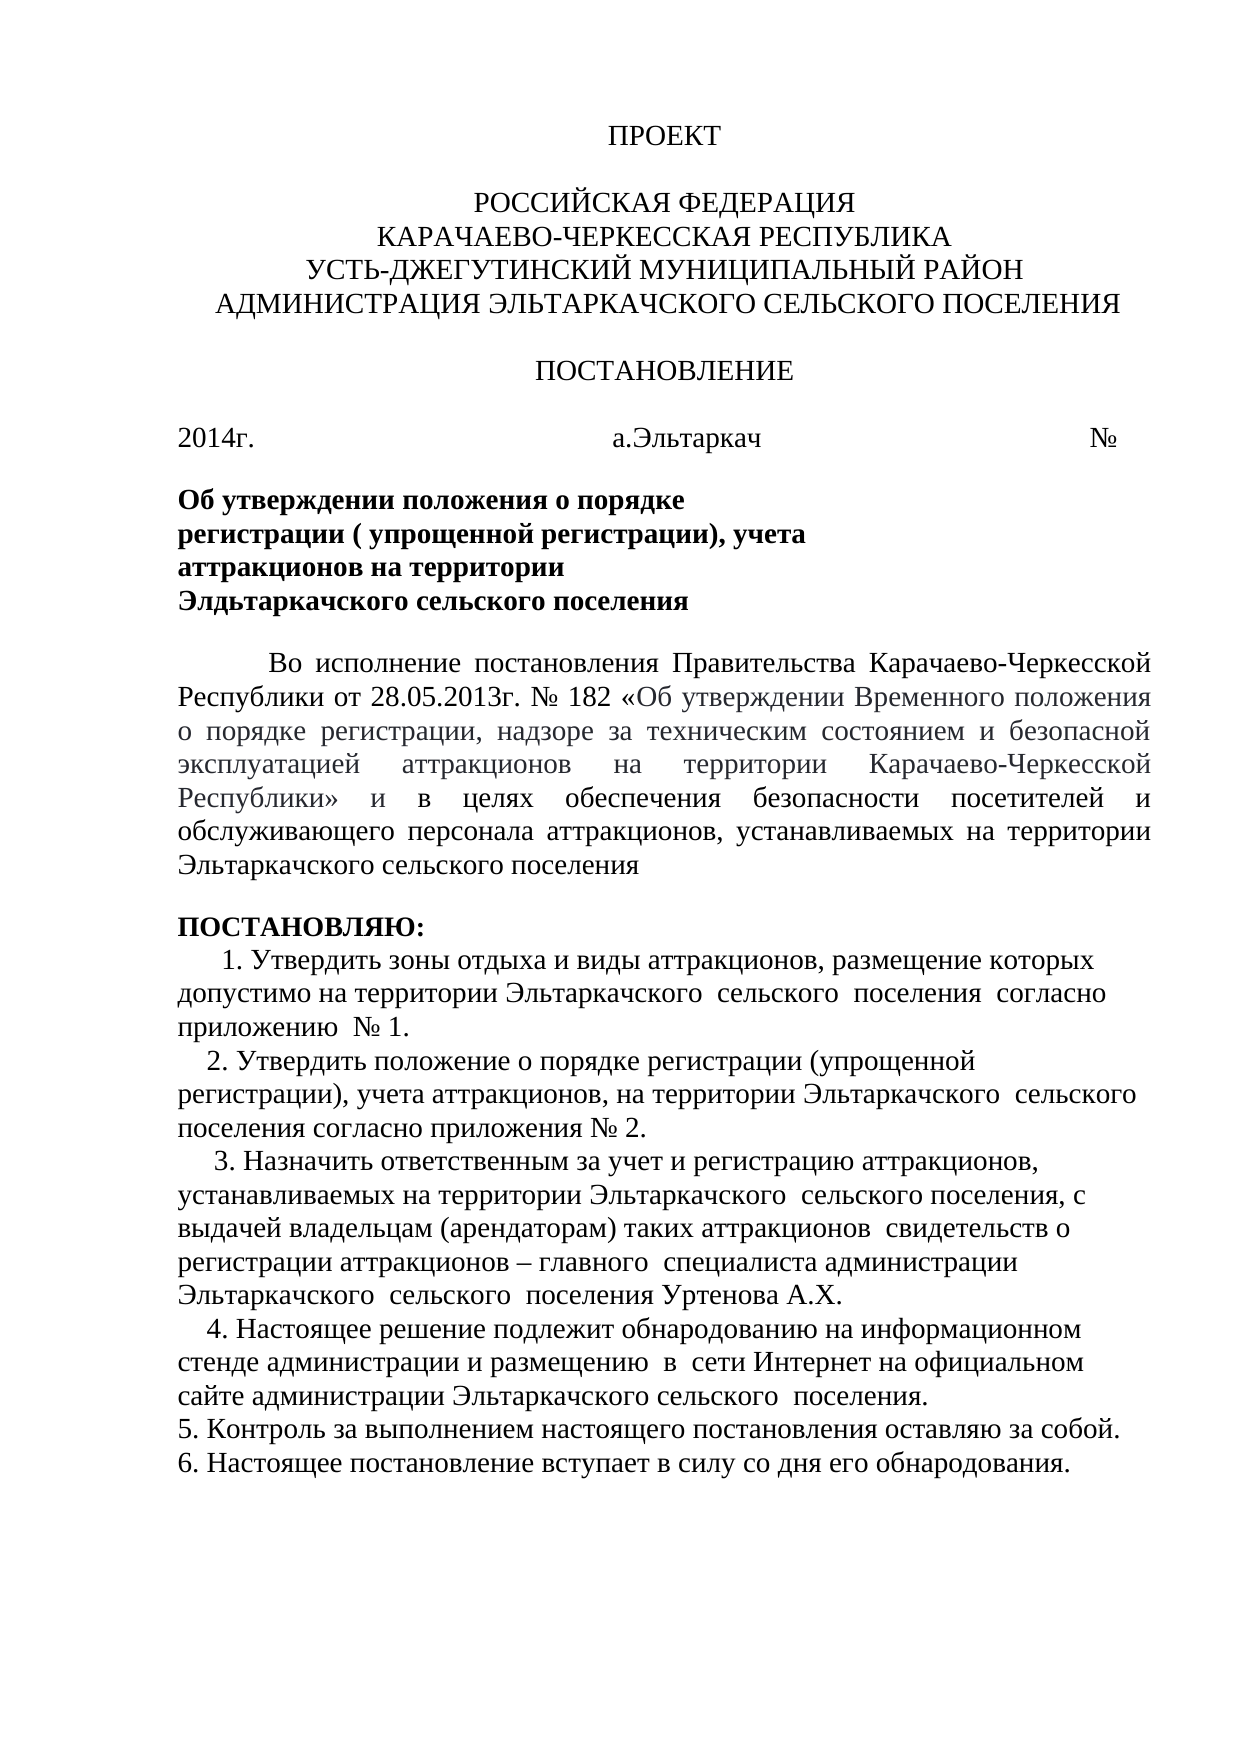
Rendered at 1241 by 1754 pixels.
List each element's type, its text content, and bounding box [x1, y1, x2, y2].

text ПОСТАНОВЛЕНИЕ [177, 353, 1152, 386]
text 3. Назначить ответственным за учет и регистрацию аттракционов, устанавливаемых на территории Эльтаркачского сельского поселения, с выдачей владельцам (арендаторам) таких аттракционов свидетельств о регистрации аттракционов – главного специалиста администрации Эльтаркачского сельского поселения Уртенова А.Х. 4. Настоящее решение подлежит обнародованию на информационном стенде администрации и размещению в сети Интернет на официальном сайте администрации Эльтаркачского сельского поселения. [177, 1143, 1152, 1412]
text ПОСТАНОВЛЯЮ: [177, 909, 1152, 942]
text АДМИНИСТРАЦИЯ ЭЛЬТАРКАЧСКОГО СЕЛЬСКОГО ПОСЕЛЕНИЯ [177, 286, 1152, 319]
text ПРОЕКТ [177, 118, 1152, 152]
text 2. Утвердить положение о порядке регистрации (упрощенной регистрации), учета аттракционов, на территории Эльтаркачского сельского поселения согласно приложения № 2. [177, 1043, 1152, 1143]
text Во исполнение постановления Правительства Карачаево-Черкесской Республики от 28.05.2013г. № 182 «Об утверждении Временного положения о порядке регистрации, надзоре за техническим состоянием и безопасной эксплуатацией аттракционов на территории Карачаево-Черкесской Республики» и в целях обеспечения безопасности посетителей и обслуживающего персонала аттракционов, устанавливаемых на территории Эльтаркачского сельского поселения [177, 646, 1152, 880]
text регистрации ( упрощенной регистрации), учета [177, 516, 1152, 549]
text РОССИЙСКАЯ ФЕДЕРАЦИЯ [177, 185, 1152, 219]
text КАРАЧАЕВО-ЧЕРКЕССКАЯ РЕСПУБЛИКА [177, 219, 1152, 252]
text Об утверждении положения о порядке [177, 482, 1152, 516]
text 1. Утвердить зоны отдыха и виды аттракционов, размещение которых допустимо на территории Эльтаркачского сельского поселения согласно приложению № 1. [177, 942, 1152, 1043]
text 2014г. а.Эльтаркач № [177, 420, 1152, 453]
text 5. Контроль за выполнением настоящего постановления оставляю за собой. 6. Настоящее постановление вступает в силу со дня его обнародования. [177, 1412, 1152, 1479]
text аттракционов на территории [177, 549, 1152, 583]
text Элдьтаркачского сельского поселения [177, 583, 1152, 616]
text УСТЬ-ДЖЕГУТИНСКИЙ МУНИЦИПАЛЬНЫЙ РАЙОН [177, 252, 1152, 286]
